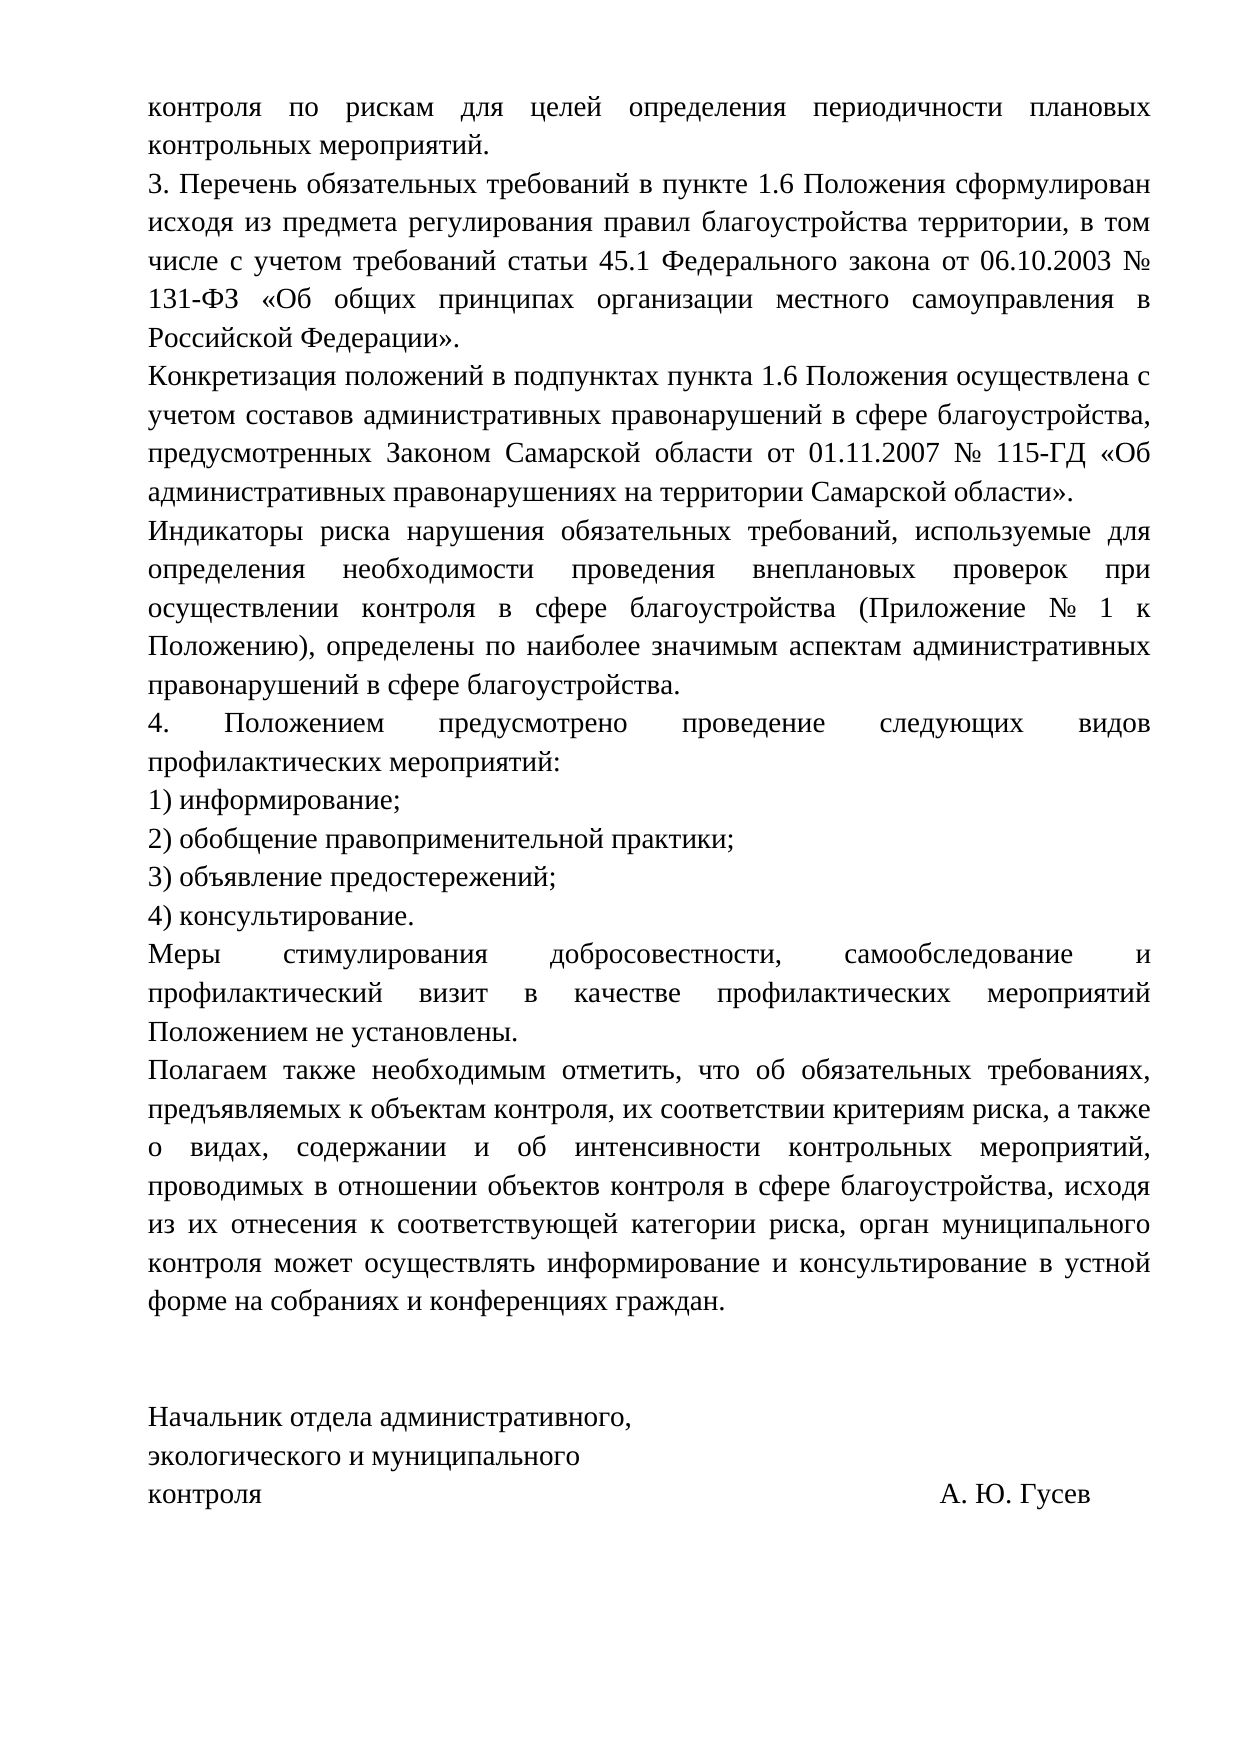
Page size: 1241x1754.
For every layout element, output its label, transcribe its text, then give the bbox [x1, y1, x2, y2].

text 4. Положением предусмотрено проведение следующих видов профилактических мероприятий: [148, 705, 1152, 777]
text 4) консультирование. [148, 898, 1152, 932]
text Конкретизация положений в подпунктах пункта 1.6 Положения осуществлена с учетом составов административных правонарушений в сфере благоустройства, предусмотренных Законом Самарской области от 01.11.2007 № 115-ГД «Об административных правонарушениях на территории Самарской области». [148, 358, 1152, 508]
text контроля А. Ю. Гусев [148, 1476, 1152, 1510]
text экологического и муниципального [148, 1438, 1152, 1471]
text 2) обобщение правоприменительной практики; [148, 821, 1152, 854]
text 1) информирование; [148, 782, 1152, 816]
text Начальник отдела административного, [148, 1399, 1152, 1433]
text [148, 89, 1152, 161]
text 3. Перечень обязательных требований в пункте 1.6 Положения сформулирован исходя из предмета регулирования правил благоустройства территории, в том числе с учетом требований статьи 45.1 Федерального закона от 06.10.2003 № 131-ФЗ «Об общих принципах организации местного самоуправления в Российской Федерации». [148, 166, 1152, 353]
text 3) объявление предостережений; [148, 859, 1152, 893]
text Меры стимулирования добросовестности, самообследование и профилактический визит в качестве профилактических мероприятий Положением не установлены. [148, 937, 1152, 1047]
text Полагаем также необходимым отметить, что об обязательных требованиях, предъявляемых к объектам контроля, их соответствии критериям риска, а также о видах, содержании и об интенсивности контрольных мероприятий, проводимых в отношении объектов контроля в сфере благоустройства, исходя из их отнесения к соответствующей категории риска, орган муниципального контроля может осуществлять информирование и консультирование в устной форме на собраниях и конференциях граждан. [148, 1052, 1152, 1317]
text Индикаторы риска нарушения обязательных требований, используемые для определения необходимости проведения внеплановых проверок при осуществлении контроля в сфере благоустройства (Приложение № 1 к Положению), определены по наиболее значимым аспектам административных правонарушений в сфере благоустройства. [148, 513, 1152, 700]
